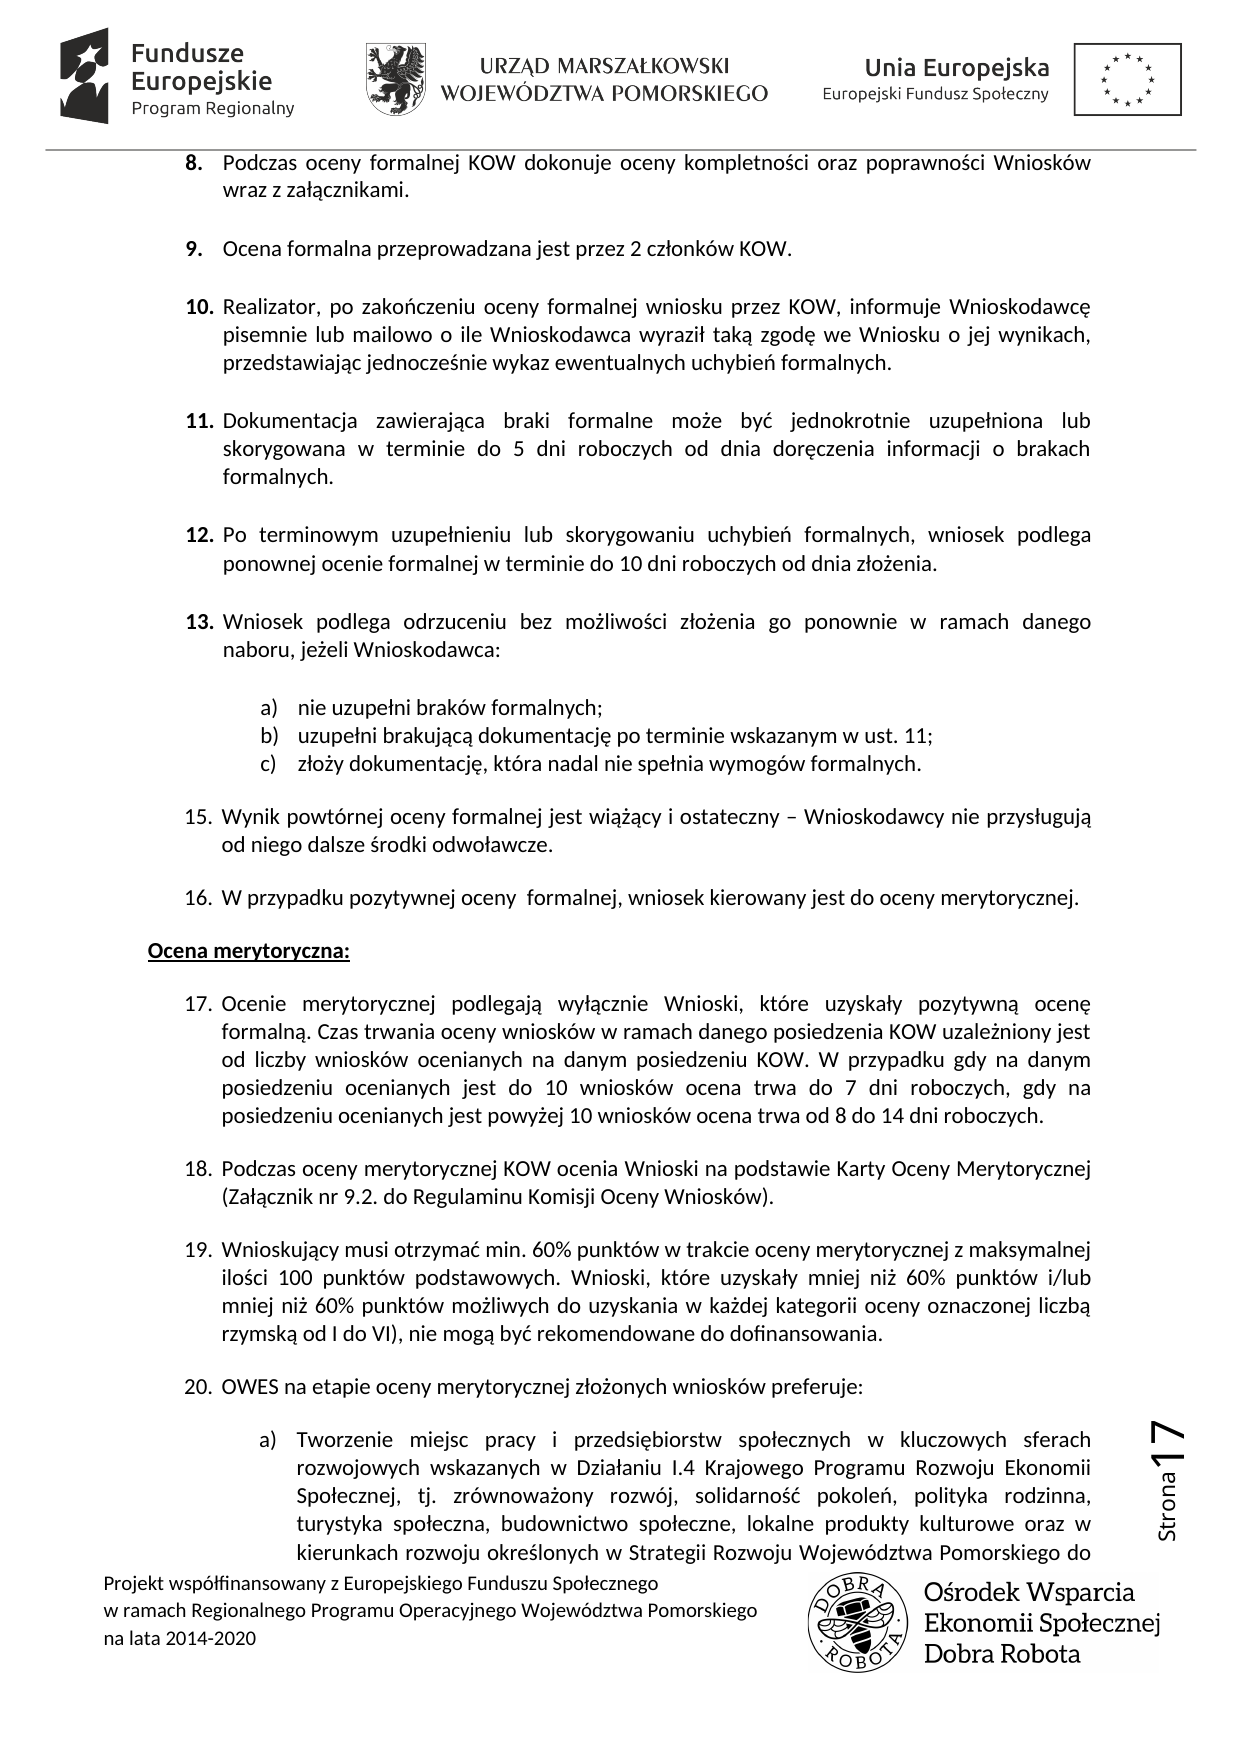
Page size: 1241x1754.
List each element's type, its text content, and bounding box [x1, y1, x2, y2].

picture [45, 27, 1197, 151]
list nie uzupełni braków formalnych; [260, 693, 1093, 721]
list Po terminowym uzupełnieniu lub skorygowaniu uchybień formalnych, wniosek podlega ponownej ocenie formalnej w terminie do 10 dni roboczych od dnia złożenia. [185, 521, 1093, 577]
list Realizator, po zakończeniu oceny formalnej wniosku przez KOW, informuje Wnioskodawcę pisemnie lub mailowo o ile Wnioskodawca wyraził taką zgodę we Wniosku o jej wynikach, przedstawiając jednocześnie wykaz ewentualnych uchybień formalnych. [185, 292, 1093, 376]
list Podczas oceny formalnej KOW dokonuje oceny kompletności oraz poprawności Wniosków wraz z załącznikami. [185, 148, 1093, 204]
list OWES na etapie oceny merytorycznej złożonych wniosków preferuje: [184, 1372, 1093, 1401]
list Wniosek podlega odrzuceniu bez możliwości złożenia go ponownie w ramach danego naboru, jeżeli Wnioskodawca: [185, 607, 1093, 663]
list Wynik powtórnej oceny formalnej jest wiążący i ostateczny – Wnioskodawcy nie przysługują od niego dalsze środki odwoławcze. [184, 802, 1093, 858]
list złoży dokumentację, która nadal nie spełnia wymogów formalnych. [260, 749, 1093, 777]
list Wnioskujący musi otrzymać min. 60% punktów w trakcie oceny merytorycznej z maksymalnej ilości 100 punktów podstawowych. Wnioski, które uzyskały mniej niż 60% punktów i/lub mniej niż 60% punktów możliwych do uzyskania w każdej kategorii oceny oznaczonej liczbą rzymską od I do VI), nie mogą być rekomendowane do dofinansowania. [184, 1235, 1093, 1347]
list W przypadku pozytywnej oceny formalnej, wniosek kierowany jest do oceny merytorycznej. [184, 883, 1093, 911]
list Podczas oceny merytorycznej KOW ocenia Wnioski na podstawie Karty Oceny Merytorycznej (Załącznik nr 9.2. do Regulaminu Komisji Oceny Wniosków). [184, 1154, 1093, 1210]
list Ocenie merytorycznej podlegają wyłącznie Wnioski, które uzyskały pozytywną ocenę formalną. Czas trwania oceny wniosków w ramach danego posiedzenia KOW uzależniony jest od liczby wniosków ocenianych na danym posiedzeniu KOW. W przypadku gdy na danym posiedzeniu ocenianych jest do 10 wniosków ocena trwa do 7 dni roboczych, gdy na posiedzeniu ocenianych jest powyżej 10 wniosków ocena trwa od 8 do 14 dni roboczych. [184, 989, 1093, 1129]
list Ocena formalna przeprowadzana jest przez 2 członków KOW. [185, 234, 1093, 262]
text Ocena merytoryczna: [148, 936, 1093, 964]
list uzupełni brakującą dokumentację po terminie wskazanym w ust. 11; [260, 721, 1093, 749]
picture [807, 1572, 1160, 1673]
list Dokumentacja zawierająca braki formalne może być jednokrotnie uzupełniona lub skorygowana w terminie do 5 dni roboczych od dnia doręczenia informacji o brakach formalnych. [185, 406, 1093, 490]
